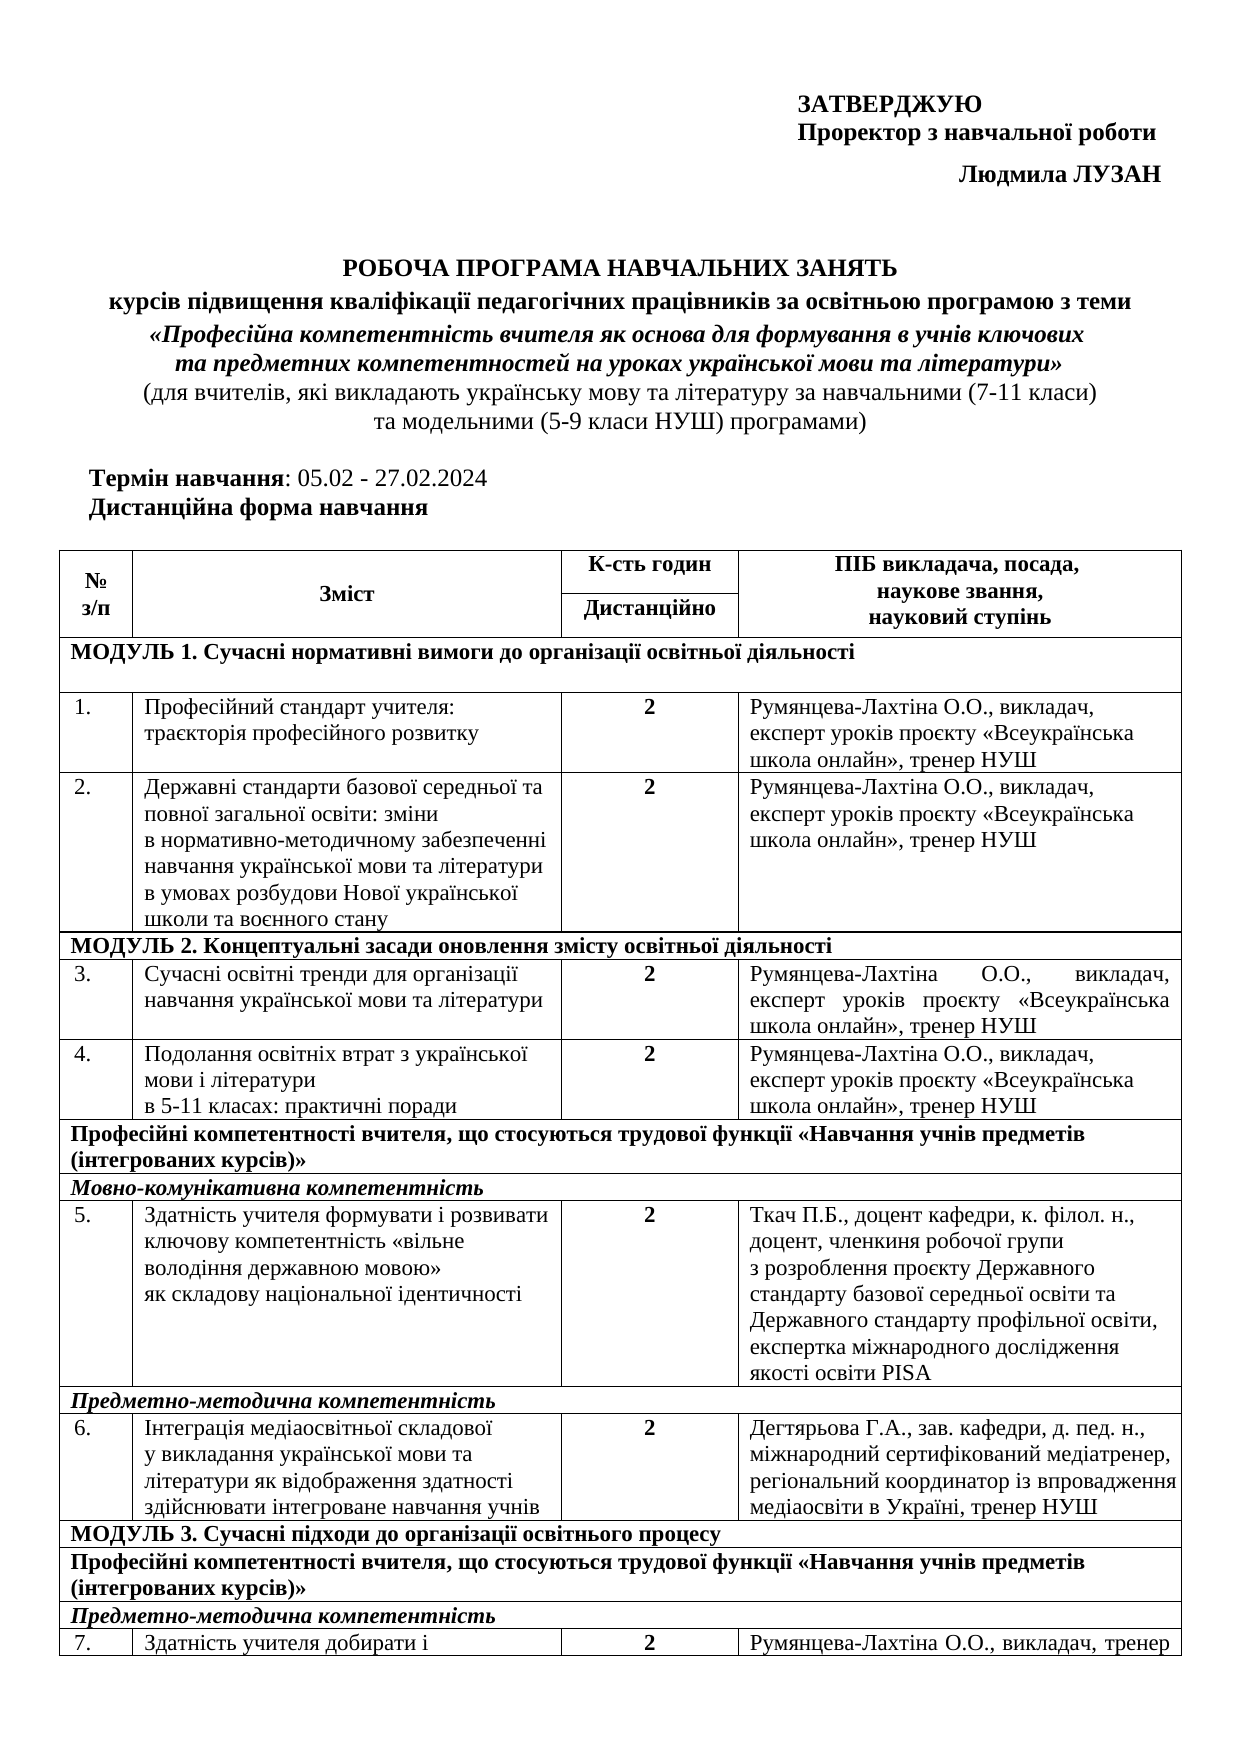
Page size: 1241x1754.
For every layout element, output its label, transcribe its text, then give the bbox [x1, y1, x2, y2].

table_cell Здатність учителя формувати і розвивати ключову компетентність «вільне володіння державною мовою» як складову національної ідентичності [133, 1201, 561, 1386]
table_cell Дегтярьова Г.А., зав. кафедри, д. пед. н., міжнародний сертифікований медіатренер, регіональний координатор із впровадження медіаосвіти в Україні, тренер НУШ [739, 1414, 1181, 1519]
table_cell Румянцева-Лахтіна О.О., викладач, експерт уроків проєкту «Всеукраїнська школа онлайн», тренер НУШ [739, 693, 1181, 772]
table_cell Предметно-методична компетентність [60, 1602, 1181, 1628]
table_cell Інтеграція медіаосвітньої складової у викладання української мови та літератури як відображення здатності здійснювати інтегроване навчання учнів [133, 1414, 561, 1519]
table_cell МОДУЛЬ 1. Сучасні нормативні вимоги до організації освітньої діяльності [60, 638, 1181, 692]
table_cell 2 [562, 960, 738, 1039]
text Проректор з навчальної роботи [694, 117, 1167, 146]
text ЗАТВЕРДЖУЮ [694, 89, 1167, 117]
text та модельними (5-9 класи НУШ) програмами) [74, 406, 1167, 434]
text РОБОЧА ПРОГРАМА НАВЧАЛЬНИХ ЗАНЯТЬ [74, 253, 1167, 282]
text Дистанційна форма навчання [89, 492, 1167, 521]
table_cell МОДУЛЬ 3. Сучасні підходи до організації освітнього процесу [60, 1521, 1181, 1547]
table_cell 2 [562, 1414, 738, 1519]
table_header № з/п [60, 551, 132, 637]
text (для вчителів, які викладають українську мову та літературу за навчальними (7-11 класи) [74, 377, 1167, 406]
table_cell [60, 693, 132, 772]
table_header ПІБ викладача, посада, наукове звання, науковий ступінь [739, 551, 1181, 637]
table_cell МОДУЛЬ 2. Концептуальні засади оновлення змісту освітньої діяльності [60, 933, 1181, 959]
text «Професійна компетентність вчителя як основа для формування в учнів ключових та предметних компетентностей на уроках української мови та літератури» [74, 319, 1167, 377]
table_cell Подолання освітніх втрат з української мови і літератури в 5-11 класах: практичні поради [133, 1040, 561, 1119]
table_cell Професійний стандарт учителя: траєкторія професійного розвитку [133, 693, 561, 772]
table_cell 2 [562, 1201, 738, 1386]
table_cell Мовно-комунікативна компетентність [60, 1174, 1181, 1200]
table_cell 2 [562, 1040, 738, 1119]
table_cell 2 [562, 693, 738, 772]
table_cell Професійні компетентності вчителя, що стосуються трудової функції «Навчання учнів предметів (інтегрованих курсів)» [60, 1548, 1181, 1601]
table_cell Державні стандарти базової середньої та повної загальної освіти: зміни в нормативно-методичному забезпеченні навчання української мови та літератури в умовах розбудови Нової української школи та воєнного стану [133, 773, 561, 931]
table_cell Дистанційно [562, 594, 738, 637]
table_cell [739, 1629, 1181, 1655]
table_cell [133, 1629, 561, 1655]
table_cell Професійні компетентності вчителя, що стосуються трудової функції «Навчання учнів предметів (інтегрованих курсів)» [60, 1120, 1181, 1173]
table_cell [60, 1040, 132, 1119]
table_header Зміст [133, 551, 561, 637]
table_cell [60, 773, 132, 931]
table_cell 2 [562, 1629, 738, 1655]
table_cell [60, 1629, 132, 1655]
table_header К-сть годин [562, 551, 738, 593]
table_cell [60, 960, 132, 1039]
table_cell 2 [562, 773, 738, 931]
table_cell [60, 1414, 132, 1519]
table_cell Румянцева-Лахтіна О.О., викладач, експерт уроків проєкту «Всеукраїнська школа онлайн», тренер НУШ [739, 773, 1181, 931]
table_cell Ткач П.Б., доцент кафедри, к. філол. н., доцент, членкиня робочої групи з розроблення проєкту Державного стандарту базової середньої освіти та Державного стандарту профільної освіти, експертка міжнародного дослідження якості освіти РISA [739, 1201, 1181, 1386]
text курсів підвищення кваліфікації педагогічних працівників за освітньою програмою з теми [74, 286, 1167, 315]
table_cell Сучасні освітні тренди для організації навчання української мови та літератури [133, 960, 561, 1039]
table_cell Румянцева-Лахтіна О.О., викладач, експерт уроків проєкту «Всеукраїнська школа онлайн», тренер НУШ [739, 960, 1181, 1039]
table_cell Румянцева-Лахтіна О.О., викладач, експерт уроків проєкту «Всеукраїнська школа онлайн», тренер НУШ [739, 1040, 1181, 1119]
table_cell Предметно-методична компетентність [60, 1387, 1181, 1413]
text Термін навчання: 05.02 - 27.02.2024 [89, 463, 1167, 492]
table_cell [60, 1201, 132, 1386]
text Людмила ЛУЗАН [856, 159, 1167, 187]
